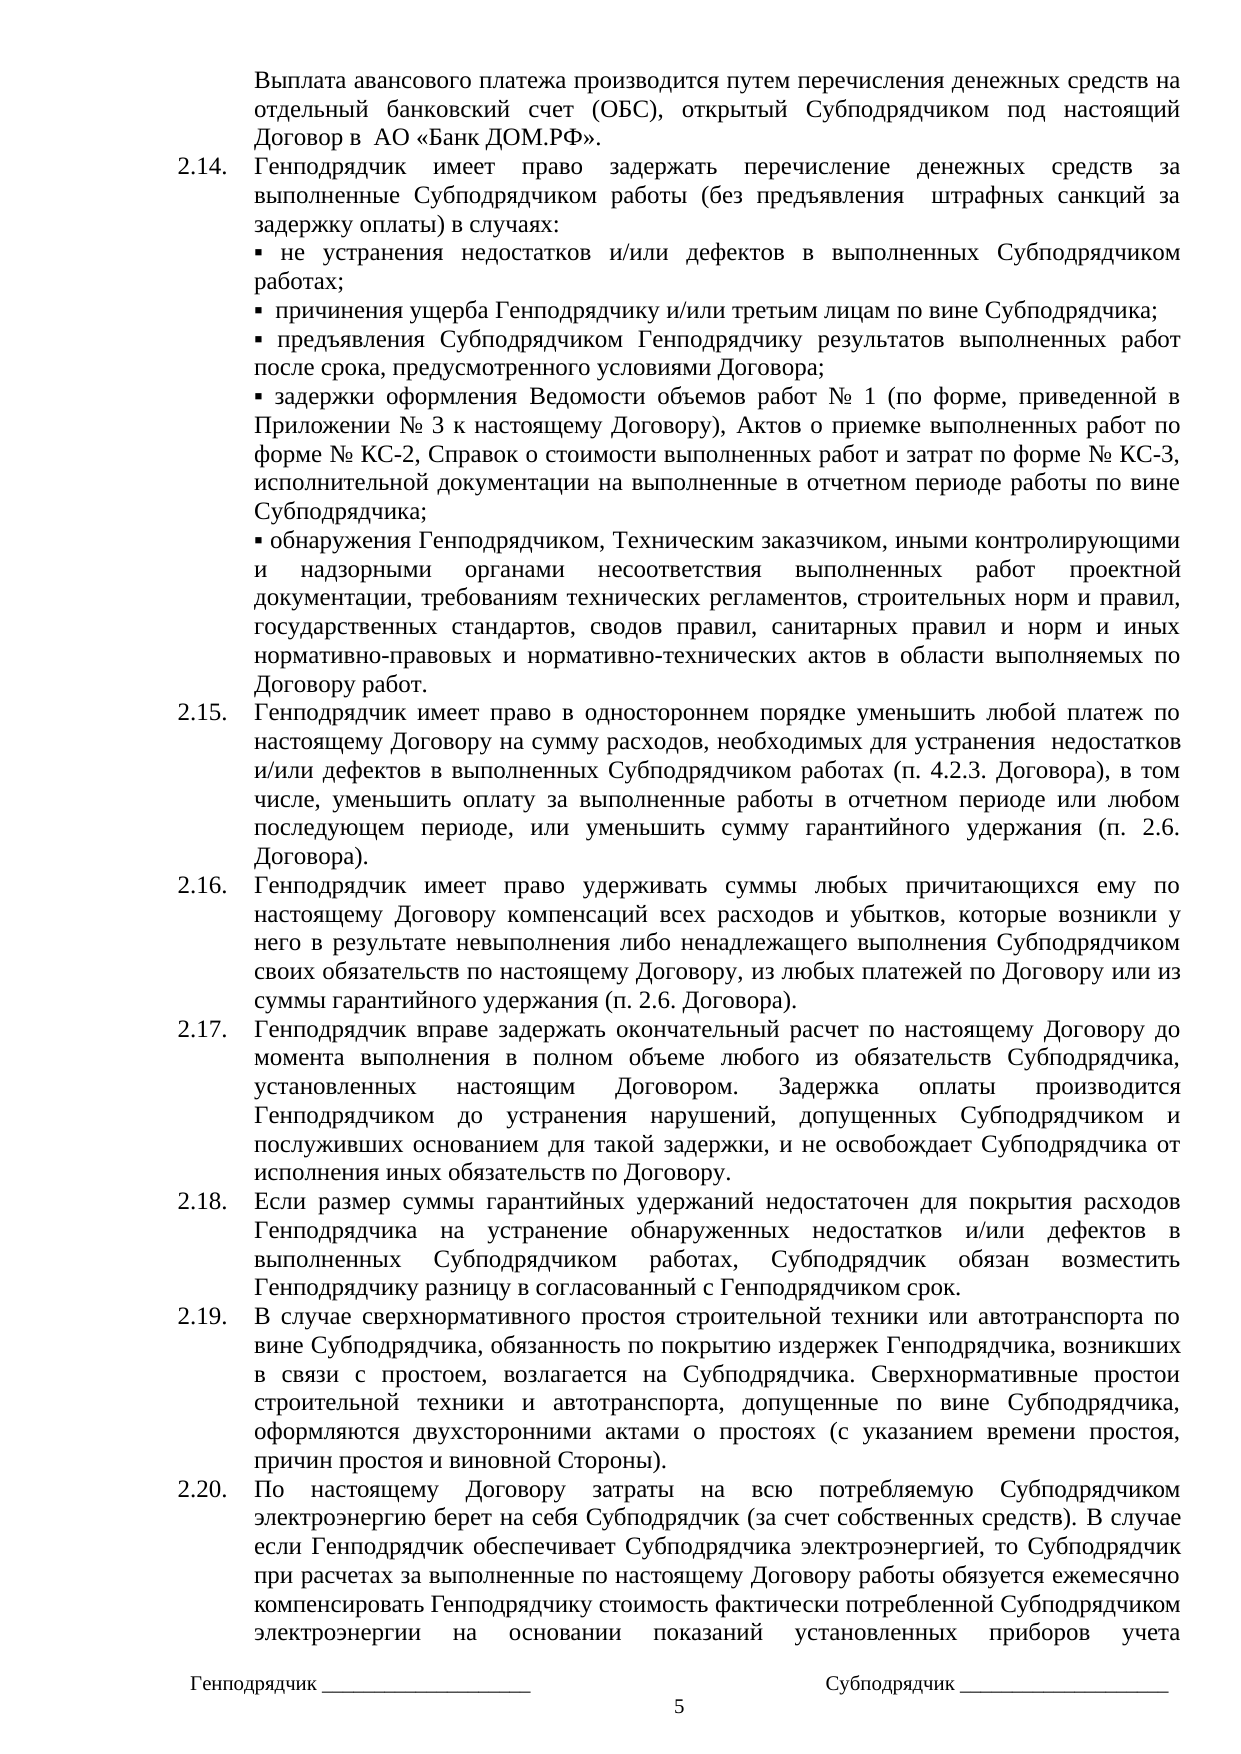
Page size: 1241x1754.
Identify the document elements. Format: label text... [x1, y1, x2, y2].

list В случае сверхнормативного простоя строительной техники или автотранспорта по вине Субподрядчика, обязанность по покрытию издержек Генподрядчика, возникших в связи с простоем, возлагается на Субподрядчика. Сверхнормативные простои строительной техники и автотранспорта, допущенные по вине Субподрядчика, оформляются двухсторонними актами о простоях (с указанием времени простоя, причин простоя и виновной Стороны). [177, 1301, 1181, 1474]
text ▪ задержки оформления Ведомости объемов работ № 1 (по форме, приведенной в Приложении № 3 к настоящему Договору), Актов о приемке выполненных работ по форме № КС-2, Справок о стоимости выполненных работ и затрат по форме № КС-3, исполнительной документации на выполненные в отчетном периоде работы по вине Субподрядчика; [254, 381, 1181, 525]
list Генподрядчик имеет право задержать перечисление денежных средств за выполненные Субподрядчиком работы (без предъявления штрафных санкций за задержку оплаты) в случаях: [177, 151, 1181, 237]
list Генподрядчик имеет право в одностороннем порядке уменьшить любой платеж по настоящему Договору на сумму расходов, необходимых для устранения недостатков и/или дефектов в выполненных Субподрядчиком работах (п. 4.2.3. Договора), в том числе, уменьшить оплату за выполненные работы в отчетном периоде или любом последующем периоде, или уменьшить сумму гарантийного удержания (п. 2.6. Договора). [177, 697, 1181, 870]
list Генподрядчик вправе задержать окончательный расчет по настоящему Договору до момента выполнения в полном объеме любого из обязательств Субподрядчика, установленных настоящим Договором. Задержка оплаты производится Генподрядчиком до устранения нарушений, допущенных Субподрядчиком и послуживших основанием для такой задержки, и не освобождает Субподрядчика от исполнения иных обязательств по Договору. [177, 1014, 1181, 1186]
text ▪ причинения ущерба Генподрядчику и/или третьим лицам по вине Субподрядчика; [254, 295, 1181, 324]
list Если размер суммы гарантийных удержаний недостаточен для покрытия расходов Генподрядчика на устранение обнаруженных недостатков и/или дефектов в выполненных Субподрядчиком работах, Субподрядчик обязан возместить Генподрядчику разницу в согласованный с Генподрядчиком срок. [177, 1186, 1181, 1301]
text Выплата авансового платежа производится путем перечисления денежных средств на отдельный банковский счет (ОБС), открытый Субподрядчиком под настоящий Договор в АО «Банк ДОМ.РФ». [254, 65, 1181, 151]
list Генподрядчик имеет право удерживать суммы любых причитающихся ему по настоящему Договору компенсаций всех расходов и убытков, которые возникли у него в результате невыполнения либо ненадлежащего выполнения Субподрядчиком своих обязательств по настоящему Договору, из любых платежей по Договору или из суммы гарантийного удержания (п. 2.6. Договора). [177, 870, 1181, 1014]
text ▪ не устранения недостатков и/или дефектов в выполненных Субподрядчиком работах; [254, 237, 1181, 295]
text ▪ предъявления Субподрядчиком Генподрядчику результатов выполненных работ после срока, предусмотренного условиями Договора; [254, 324, 1181, 381]
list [177, 1474, 1181, 1646]
text ▪ обнаружения Генподрядчиком, Техническим заказчиком, иными контролирующими и надзорными органами несоответствия выполненных работ проектной документации, требованиям технических регламентов, строительных норм и правил, государственных стандартов, сводов правил, санитарных правил и норм и иных нормативно-правовых и нормативно-технических актов в области выполняемых по Договору работ. [254, 525, 1181, 697]
